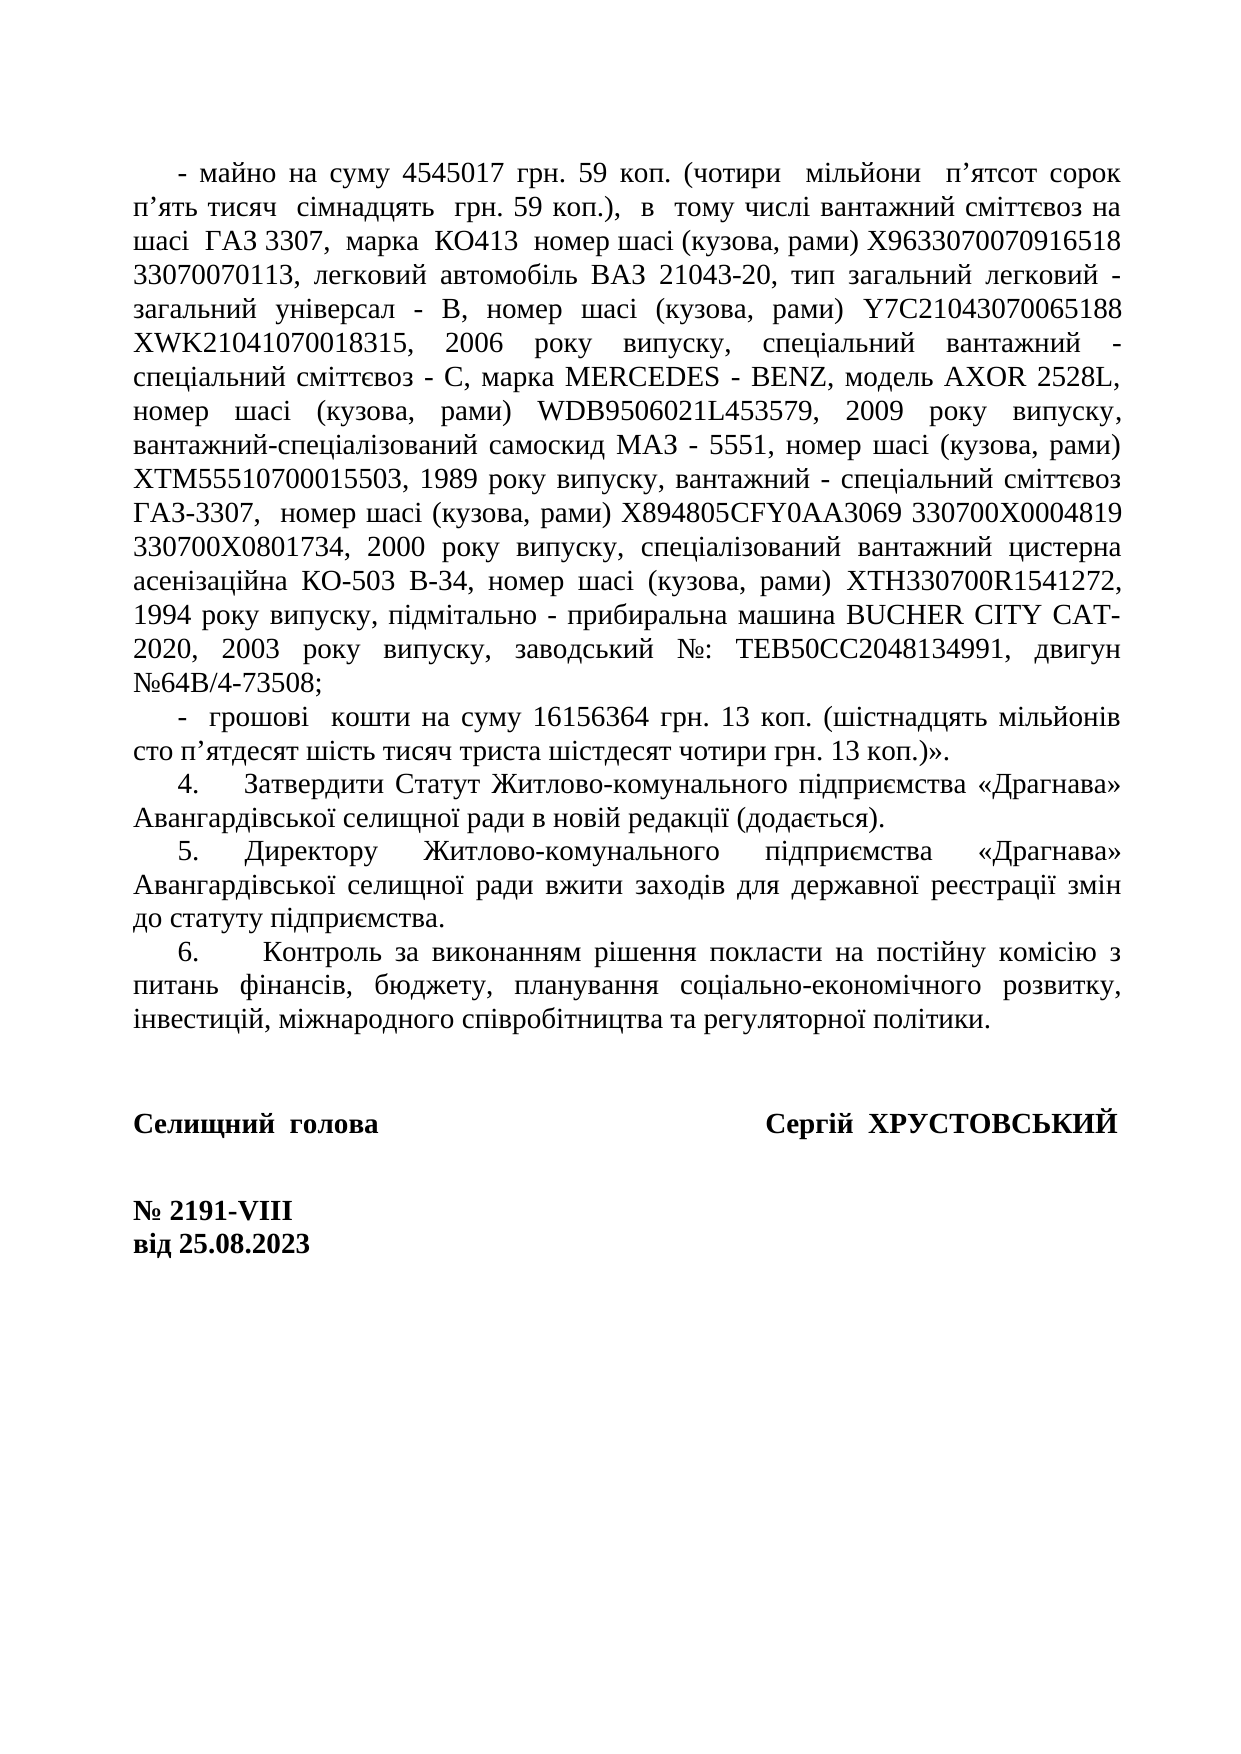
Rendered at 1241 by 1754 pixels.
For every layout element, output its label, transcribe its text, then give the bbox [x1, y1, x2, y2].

text 6. Контроль за виконанням рішення покласти на постійну комісію з питань фінансів, бюджету, планування соціально-економічного розвитку, інвестицій, міжнародного співробітництва та регуляторної політики. [133, 934, 1122, 1034]
text - грошові кошти на суму 16156364 грн. 13 коп. (шістнадцять мільйонів сто п’ятдесят шість тисяч триста шістдесят чотири грн. 13 коп.)». [133, 699, 1122, 766]
text 4. Затвердити Статут Житлово-комунального підприємства «Драгнава» Авангардівської селищної ради в новій редакції (додається). [133, 766, 1122, 833]
text - майно на суму 4545017 грн. 59 коп. (чотири мільйони п’ятсот сорок п’ять тисяч сімнадцять грн. 59 коп.), в тому числі вантажний сміттєвоз на шасі ГАЗ 3307, марка КО413 номер шасі (кузова, рами) Х9633070070916518 33070070113, легковий автомобіль ВАЗ 21043-20, тип загальний легковий -загальний універсал - В, номер шасі (кузова, рами) Y7C21043070065188 XWK21041070018315, 2006 року випуску, спеціальний вантажний -спеціальний сміттєвоз - С, марка MERCEDES - ВENZ, модель AXOR 2528L, номер шасі (кузова, рами) WDB9506021L453579, 2009 року випуску, вантажний-спеціалізований самоскид МАЗ - 5551, номер шасі (кузова, рами) ХТМ55510700015503, 1989 року випуску, вантажний - спеціальний сміттєвоз ГАЗ-3307, номер шасі (кузова, рами) Х894805CFY0AA3069 330700X0004819 330700X0801734, 2000 року випуску, спеціалізований вантажний цистерна асенізаційна КО-503 В-34, номер шасі (кузова, рами) XTH330700R1541272, 1994 року випуску, підмітально - прибиральна машина ВUCHER CITY CAT-2020, 2003 року випуску, заводський №: ТЕВ50СС2048134991, двигун №64В/4-73508; [133, 156, 1122, 699]
text 5. Директору Житлово-комунального підприємства «Драгнава» Авангардівської селищної ради вжити заходів для державної реєстрації змін до статуту підприємства. [133, 833, 1122, 934]
text Селищний голова Сергій ХРУСТОВСЬКИЙ [133, 1106, 1122, 1140]
text від 25.08.2023 [133, 1226, 1122, 1260]
text № 2191-VIІI [133, 1193, 1122, 1226]
